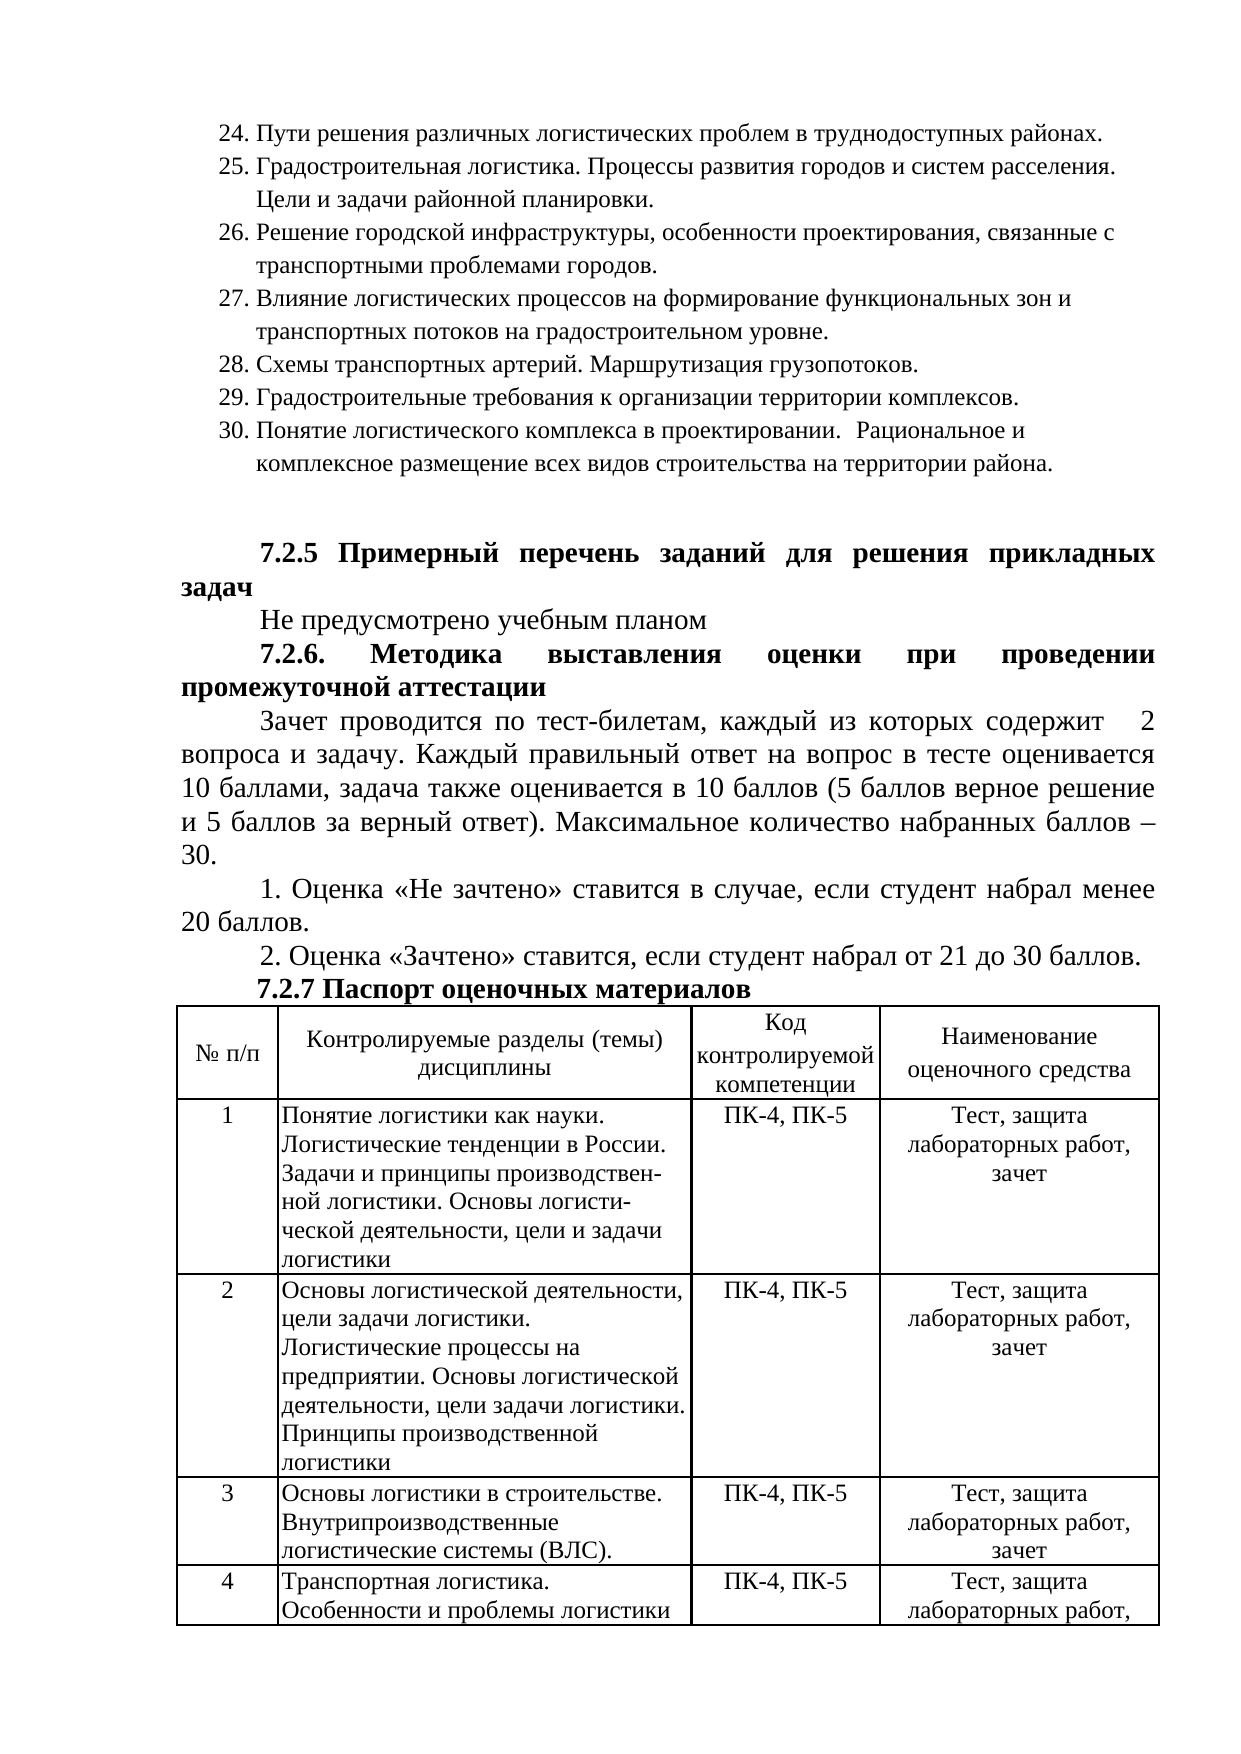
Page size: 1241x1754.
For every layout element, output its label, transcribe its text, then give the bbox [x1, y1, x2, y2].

table_cell 2 [178, 1275, 277, 1476]
table_cell Тест, защита лабораторных работ, зачет [881, 1478, 1158, 1564]
table_cell 1 [178, 1100, 277, 1273]
table_cell Основы логистики в строительстве. Внутрипроизводственные логистические системы (ВЛС). [279, 1478, 690, 1564]
table_cell Понятие логистики как науки. Логистические тенденции в России. Задачи и принципы производствен- ной логистики. Основы логисти- ческой деятельности, цели и задачи логистики [279, 1100, 690, 1273]
table_cell № п/п [178, 1007, 277, 1098]
table_cell Тест, защита лабораторных работ, зачет [881, 1275, 1158, 1476]
table_cell ПК-4, ПК-5 [693, 1100, 879, 1273]
table_cell 7.2.6. Методика выставления оценки при проведении промежуточной аттестации Зачет проводится по тест-билетам, каждый из которых содержит 2 вопроса и задачу. Каждый правильный ответ на вопрос в тесте оценивается 10 баллами, задача также оценивается в 10 баллов (5 баллов верное решение и 5 баллов за верный ответ). Максимальное количество набранных баллов – 30. 1. Оценка «Не зачтено» ставится в случае, если студент набрал менее 20 баллов. 2. Оценка «Зачтено» ставится, если студент набрал от 21 до 30 баллов. [177, 636, 1159, 971]
table_cell 7.2.5 Примерный перечень заданий для решения прикладных задач Не предусмотрено учебным планом [177, 502, 1159, 636]
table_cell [177, 118, 1159, 502]
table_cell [881, 1566, 1158, 1624]
table_cell 4 [178, 1566, 277, 1624]
table_cell ПК-4, ПК-5 [693, 1275, 879, 1476]
table_cell Основы логистической деятельности, цели задачи логистики. Логистические процессы на предприятии. Основы логистической деятельности, цели задачи логистики. Принципы производственной логистики [279, 1275, 690, 1476]
table_cell Контролируемые разделы (темы) дисциплины [279, 1007, 690, 1098]
table_cell Тест, защита лабораторных работ, зачет [881, 1100, 1158, 1273]
table_cell Код контролируемой компетенции [693, 1007, 879, 1098]
table_cell Наименование оценочного средства [881, 1007, 1158, 1098]
table_cell ПК-4, ПК-5 [693, 1566, 879, 1624]
table_cell ПК-4, ПК-5 [693, 1478, 879, 1564]
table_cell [279, 1566, 690, 1624]
table_cell 3 [178, 1478, 277, 1564]
table_cell 7.2.7 Паспорт оценочных материалов [177, 971, 1159, 1005]
